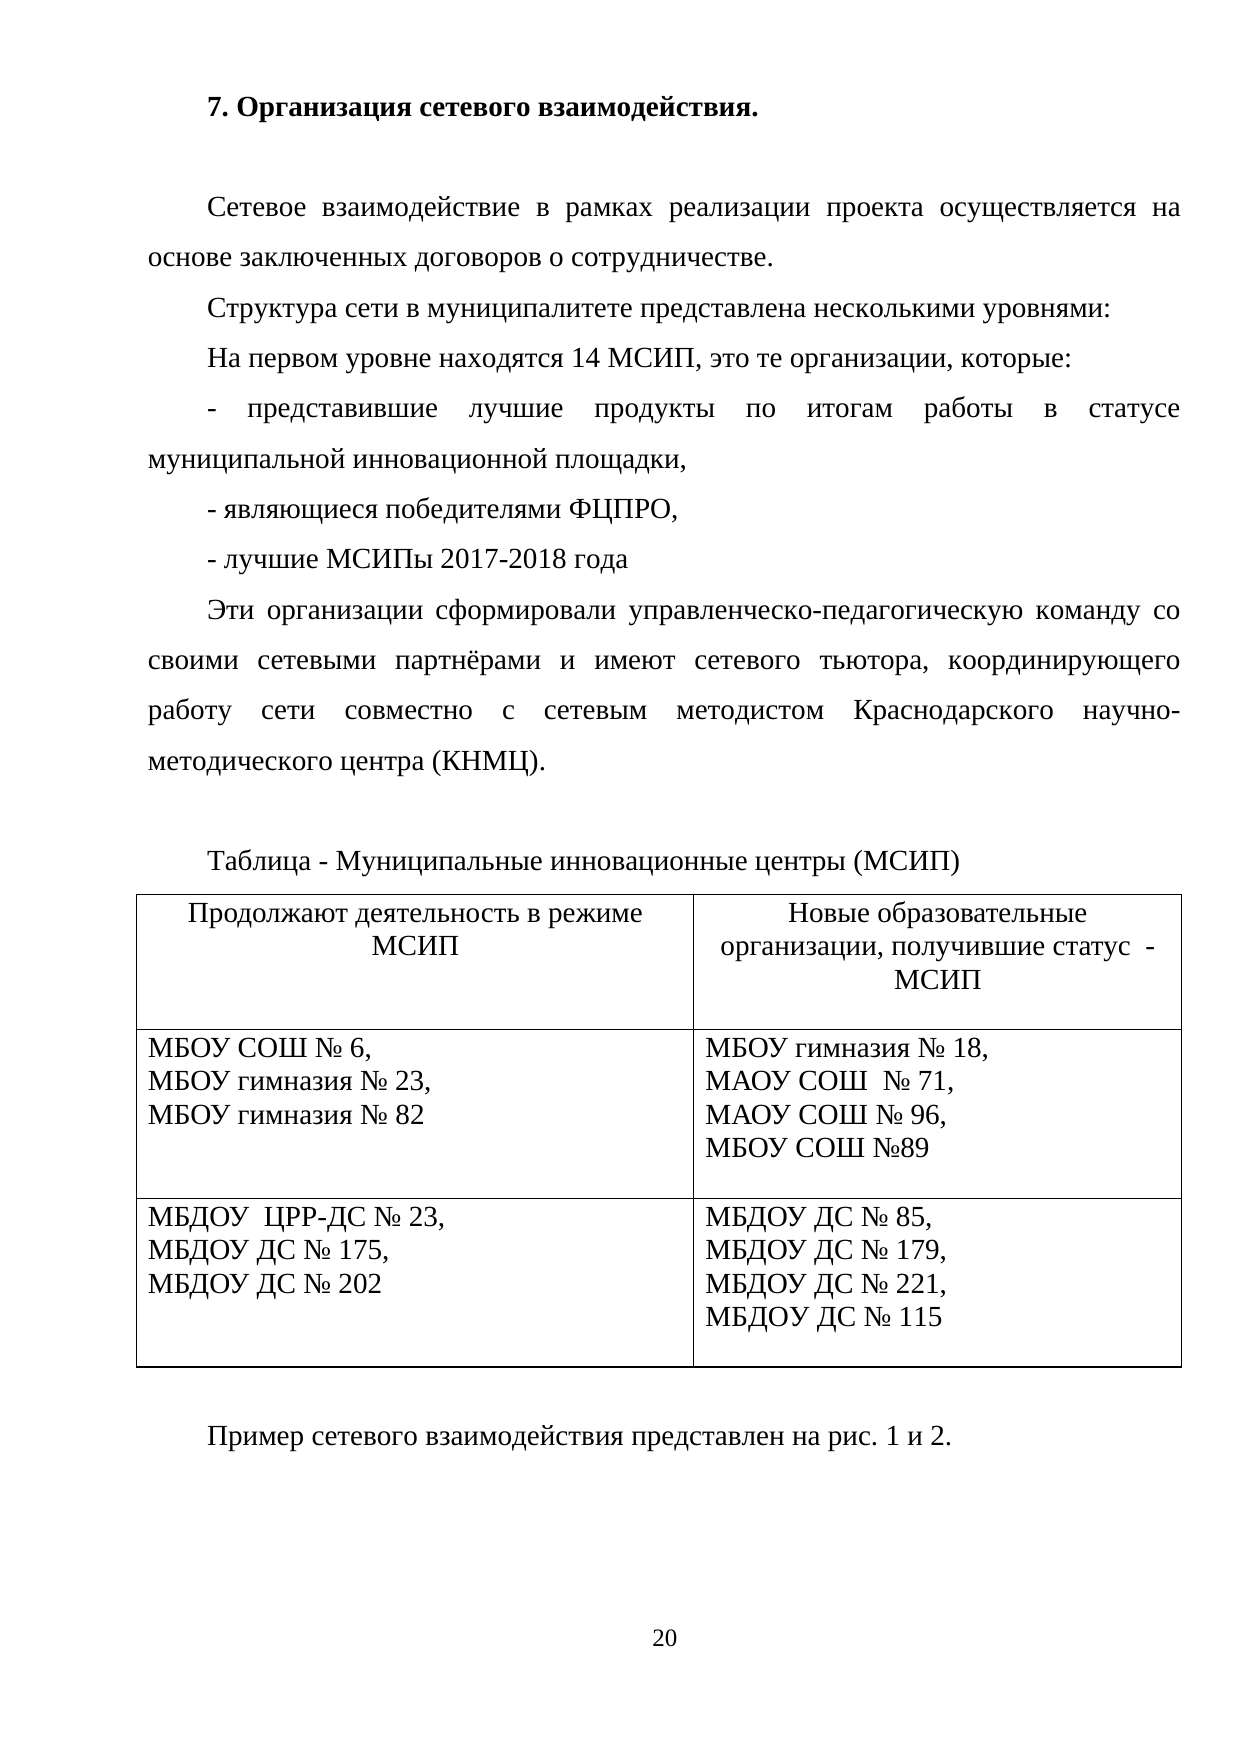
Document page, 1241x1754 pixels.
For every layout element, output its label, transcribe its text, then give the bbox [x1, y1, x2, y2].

table_cell МБДОУ ЦРР-ДС № 23, МБДОУ ДС № 175, МБДОУ ДС № 202 [137, 1199, 693, 1366]
table_header Продолжают деятельность в режиме МСИП [137, 895, 693, 1029]
table_cell МБДОУ ДС № 85, МБДОУ ДС № 179, МБДОУ ДС № 221, МБДОУ ДС № 115 [694, 1199, 1181, 1366]
table_header Новые образовательные организации, получившие статус - МСИП [694, 895, 1181, 1029]
list Таблица - Муниципальные инновационные центры (МСИП) [148, 843, 1181, 877]
list - лучшие МСИПы 2017-2018 года [148, 541, 1181, 575]
list Структура сети в муниципалитете представлена несколькими уровнями: [148, 290, 1181, 323]
list - являющиеся победителями ФЦПРО, [148, 491, 1181, 525]
list Эти организации сформировали управленческо-педагогическую команду со своими сетевыми партнёрами и имеют сетевого тьютора, координирующего работу сети совместно с сетевым методистом Краснодарского научно-методического центра (КНМЦ). [148, 592, 1181, 776]
list На первом уровне находятся 14 МСИП, это те организации, которые: [148, 340, 1181, 374]
list Сетевое взаимодействие в рамках реализации проекта осуществляется на основе заключенных договоров о сотрудничестве. [148, 189, 1181, 273]
list - представившие лучшие продукты по итогам работы в статусе муниципальной инновационной площадки, [148, 391, 1181, 474]
text 7. Организация сетевого взаимодействия. [148, 89, 1181, 122]
list Пример сетевого взаимодействия представлен на рис. 1 и 2. [148, 1418, 1181, 1451]
table_cell МБОУ гимназия № 18, МАОУ СОШ № 71, МАОУ СОШ № 96, МБОУ СОШ №89 [694, 1030, 1181, 1198]
table_cell МБОУ СОШ № 6, МБОУ гимназия № 23, МБОУ гимназия № 82 [137, 1030, 693, 1198]
